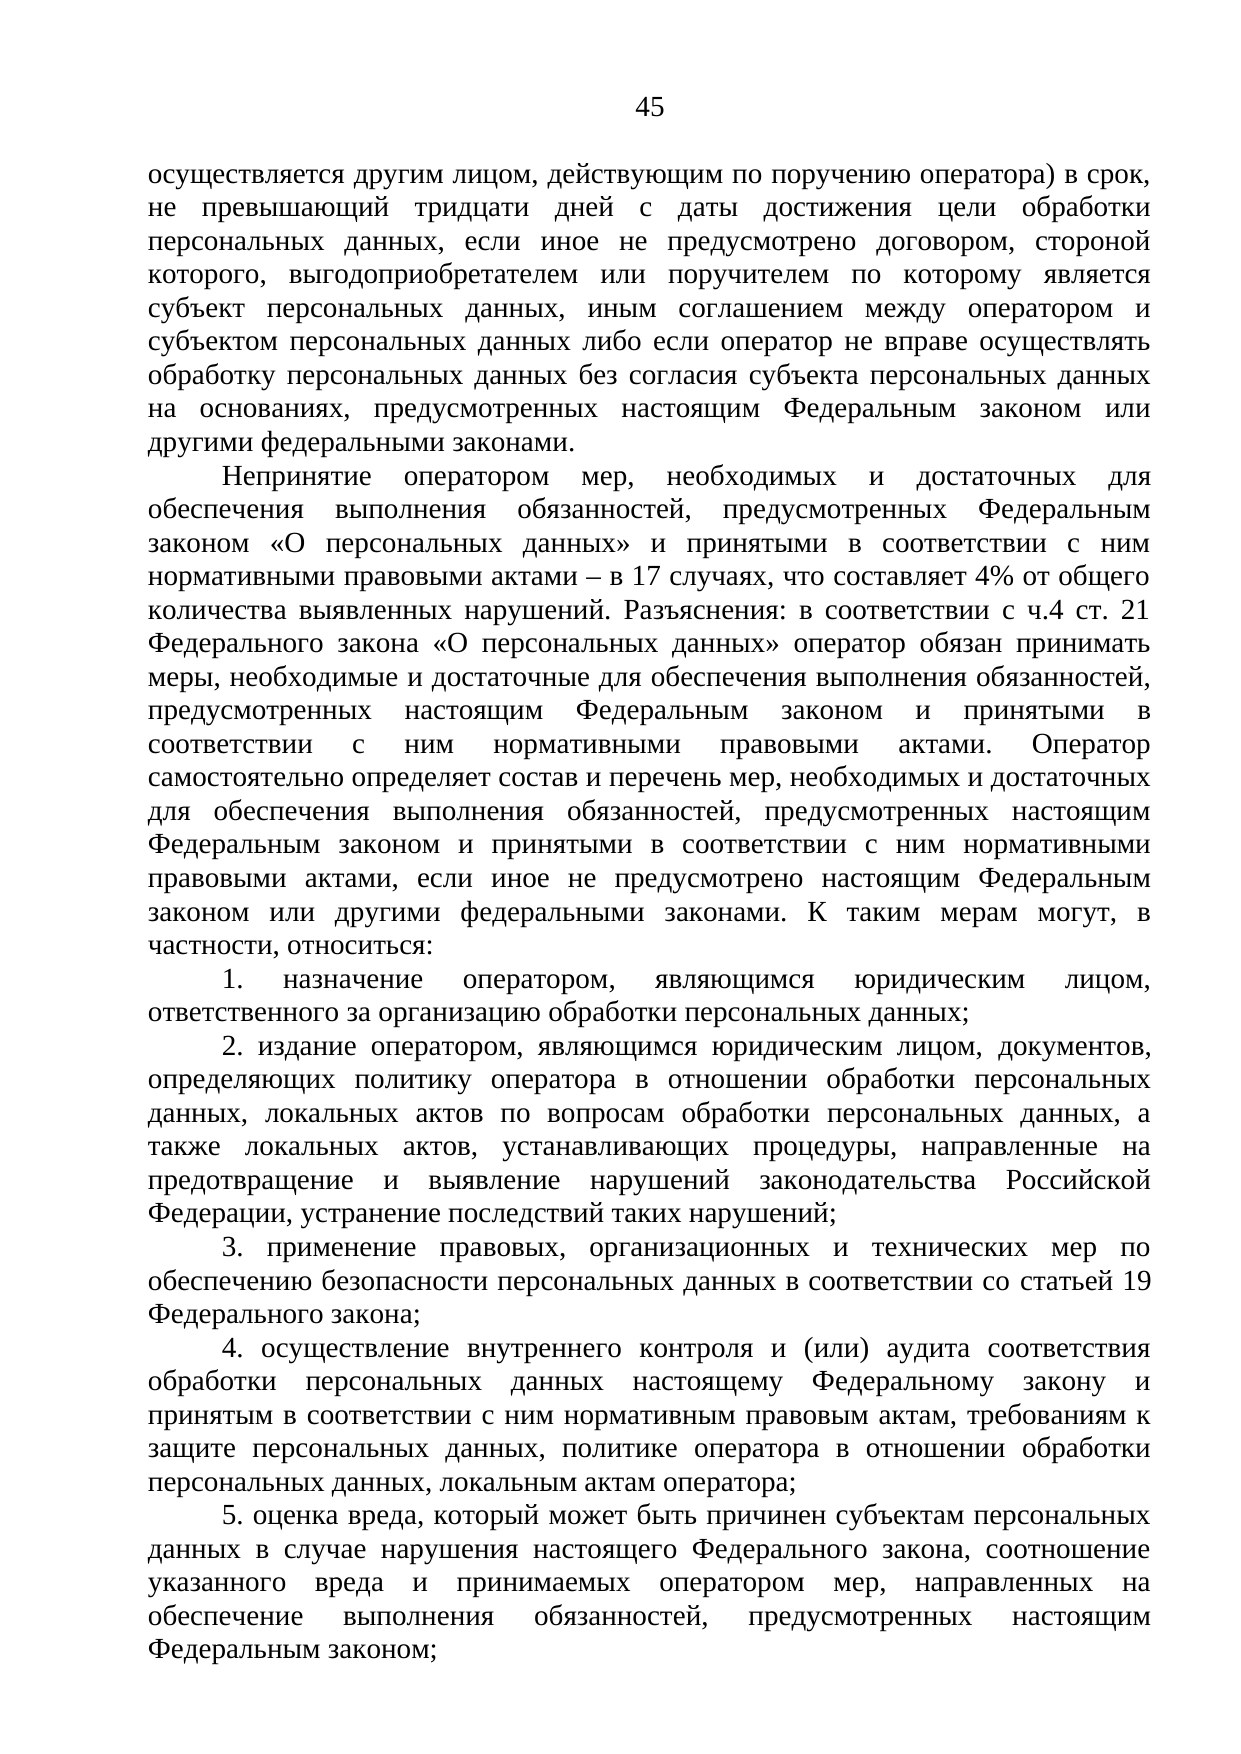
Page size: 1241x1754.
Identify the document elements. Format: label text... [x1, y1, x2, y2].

text 4. осуществление внутреннего контроля и (или) аудита соответствия обработки персональных данных настоящему Федеральному закону и принятым в соответствии с ним нормативным правовым актам, требованиям к защите персональных данных, политике оператора в отношении обработки персональных данных, локальным актам оператора; [148, 1330, 1152, 1497]
text 5. оценка вреда, который может быть причинен субъектам персональных данных в случае нарушения настоящего Федерального закона, соотношение указанного вреда и принимаемых оператором мер, направленных на обеспечение выполнения обязанностей, предусмотренных настоящим Федеральным законом; [148, 1497, 1152, 1665]
text 2. издание оператором, являющимся юридическим лицом, документов, определяющих политику оператора в отношении обработки персональных данных, локальных актов по вопросам обработки персональных данных, а также локальных актов, устанавливающих процедуры, направленные на предотвращение и выявление нарушений законодательства Российской Федерации, устранение последствий таких нарушений; [148, 1028, 1152, 1229]
text 3. применение правовых, организационных и технических мер по обеспечению безопасности персональных данных в соответствии со статьей 19 Федерального закона; [148, 1229, 1152, 1330]
text Непринятие оператором мер, необходимых и достаточных для обеспечения выполнения обязанностей, предусмотренных Федеральным законом «О персональных данных» и принятыми в соответствии с ним нормативными правовыми актами – в 17 случаях, что составляет 4% от общего количества выявленных нарушений. Разъяснения: в соответствии с ч.4 ст. 21 Федерального закона «О персональных данных» оператор обязан принимать меры, необходимые и достаточные для обеспечения выполнения обязанностей, предусмотренных настоящим Федеральным законом и принятыми в соответствии с ним нормативными правовыми актами. Оператор самостоятельно определяет состав и перечень мер, необходимых и достаточных для обеспечения выполнения обязанностей, предусмотренных настоящим Федеральным законом и принятыми в соответствии с ним нормативными правовыми актами, если иное не предусмотрено настоящим Федеральным законом или другими федеральными законами. К таким мерам могут, в частности, относиться: [148, 458, 1152, 961]
text 1. назначение оператором, являющимся юридическим лицом, ответственного за организацию обработки персональных данных; [148, 961, 1152, 1028]
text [148, 156, 1152, 458]
